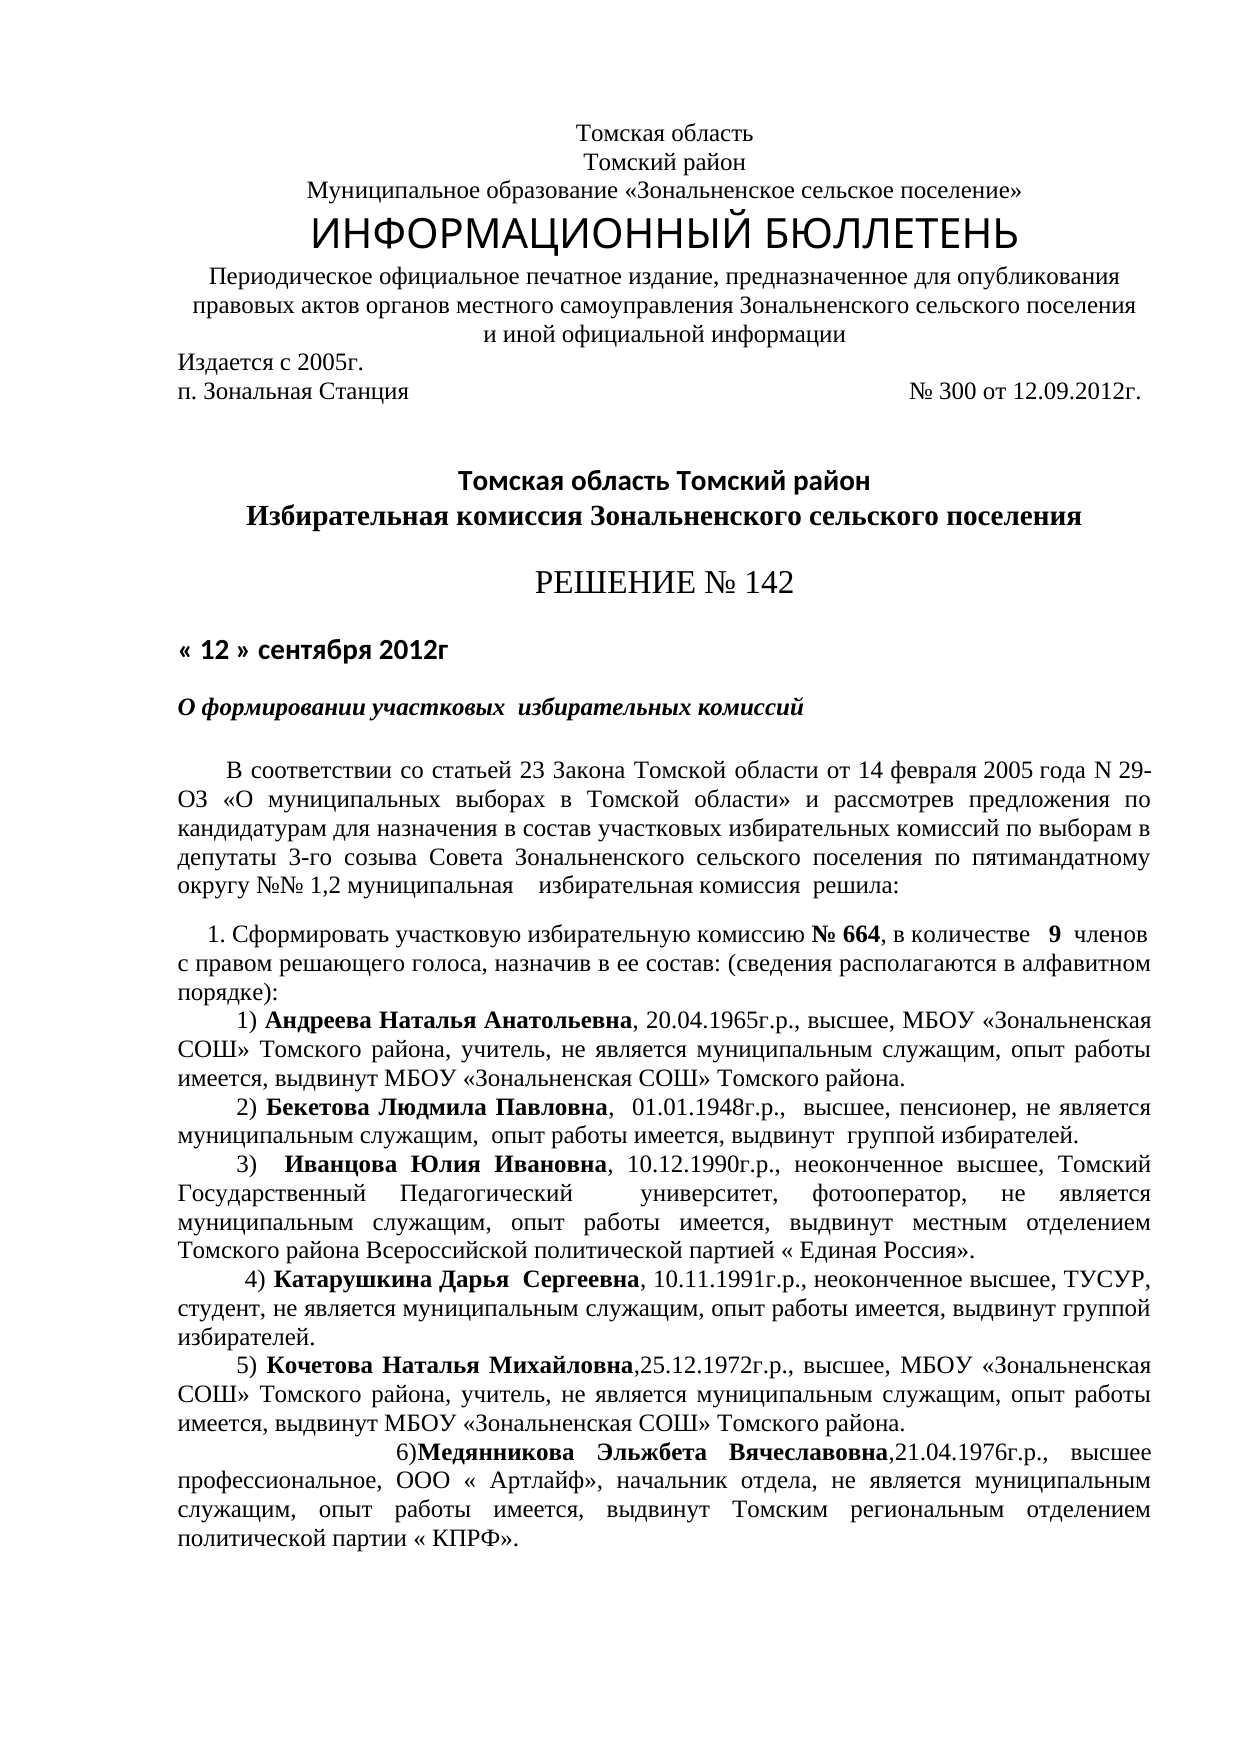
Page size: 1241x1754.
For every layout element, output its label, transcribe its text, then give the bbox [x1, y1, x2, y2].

text п. Зональная Станция № 300 от 12.09.2012г. [177, 376, 1152, 405]
text с правом решающего голоса, назначив в ее состав: (сведения располагаются в алфавитном порядке): [177, 948, 1152, 1006]
text Периодическое официальное печатное издание, предназначенное для опубликования [177, 261, 1152, 290]
text Издается с 2005г. [177, 347, 1152, 376]
text Томский район [177, 147, 1152, 176]
subtitle РЕШЕНИЕ № 142 [177, 562, 1152, 600]
text 1) Андреева Наталья Анатольевна, 20.04.1965г.р., высшее, МБОУ «Зональненская СОШ» Томского района, учитель, не является муниципальным служащим, опыт работы имеется, выдвинут МБОУ «Зональненская СОШ» Томского района. [177, 1006, 1152, 1092]
text 3) Иванцова Юлия Ивановна, 10.12.1990г.р., неоконченное высшее, Томский Государственный Педагогический университет, фотооператор, не является муниципальным служащим, опыт работы имеется, выдвинут местным отделением Томского района Всероссийской политической партией « Единая Россия». [177, 1149, 1152, 1264]
text Муниципальное образование «Зональненское сельское поселение» [177, 176, 1152, 204]
text В соответствии со статьей 23 Закона Томской области от 14 февраля 2005 года N 29-ОЗ «О муниципальных выборах в Томской области» и рассмотрев предложения по кандидатурам для назначения в состав участковых избирательных комиссий по выборам в депутаты 3-го созыва Совета Зональненского сельского поселения по пятимандатному округу №№ 1,2 муниципальная избирательная комиссия решила: [177, 755, 1152, 899]
text « 12 » сентября 2012г [177, 631, 1152, 667]
text 4) Катарушкина Дарья Сергеевна, 10.11.1991г.р., неоконченное высшее, ТУСУР, студент, не является муниципальным служащим, опыт работы имеется, выдвинут группой избирателей. [177, 1264, 1152, 1351]
text 1. Сформировать участковую избирательную комиссию № 664, в количестве 9 членов [177, 919, 1152, 948]
text и иной официальной информации [177, 319, 1152, 347]
text 5) Кочетова Наталья Михайловна,25.12.1972г.р., высшее, МБОУ «Зональненская СОШ» Томского района, учитель, не является муниципальным служащим, опыт работы имеется, выдвинут МБОУ «Зональненская СОШ» Томского района. [177, 1351, 1152, 1437]
text Томская область Томский район [177, 462, 1152, 498]
text 2) Бекетова Людмила Павловна, 01.01.1948г.р., высшее, пенсионер, не является муниципальным служащим, опыт работы имеется, выдвинут группой избирателей. [177, 1092, 1152, 1149]
text правовых актов органов местного самоуправления Зональненского сельского поселения [177, 290, 1152, 319]
text ИНФОРМАЦИОННЫЙ БЮЛЛЕТЕНЬ [177, 204, 1152, 261]
text Томская область [177, 118, 1152, 147]
text 6)Медянникова Эльжбета Вячеславовна,21.04.1976г.р., высшее профессиональное, ООО « Артлайф», начальник отдела, не является муниципальным служащим, опыт работы имеется, выдвинут Томским региональным отделением политической партии « КПРФ». [177, 1437, 1152, 1552]
text Избирательная комиссия Зональненского сельского поселения [177, 498, 1152, 532]
subtitle О формировании участковых избирательных комиссий [177, 692, 1152, 720]
